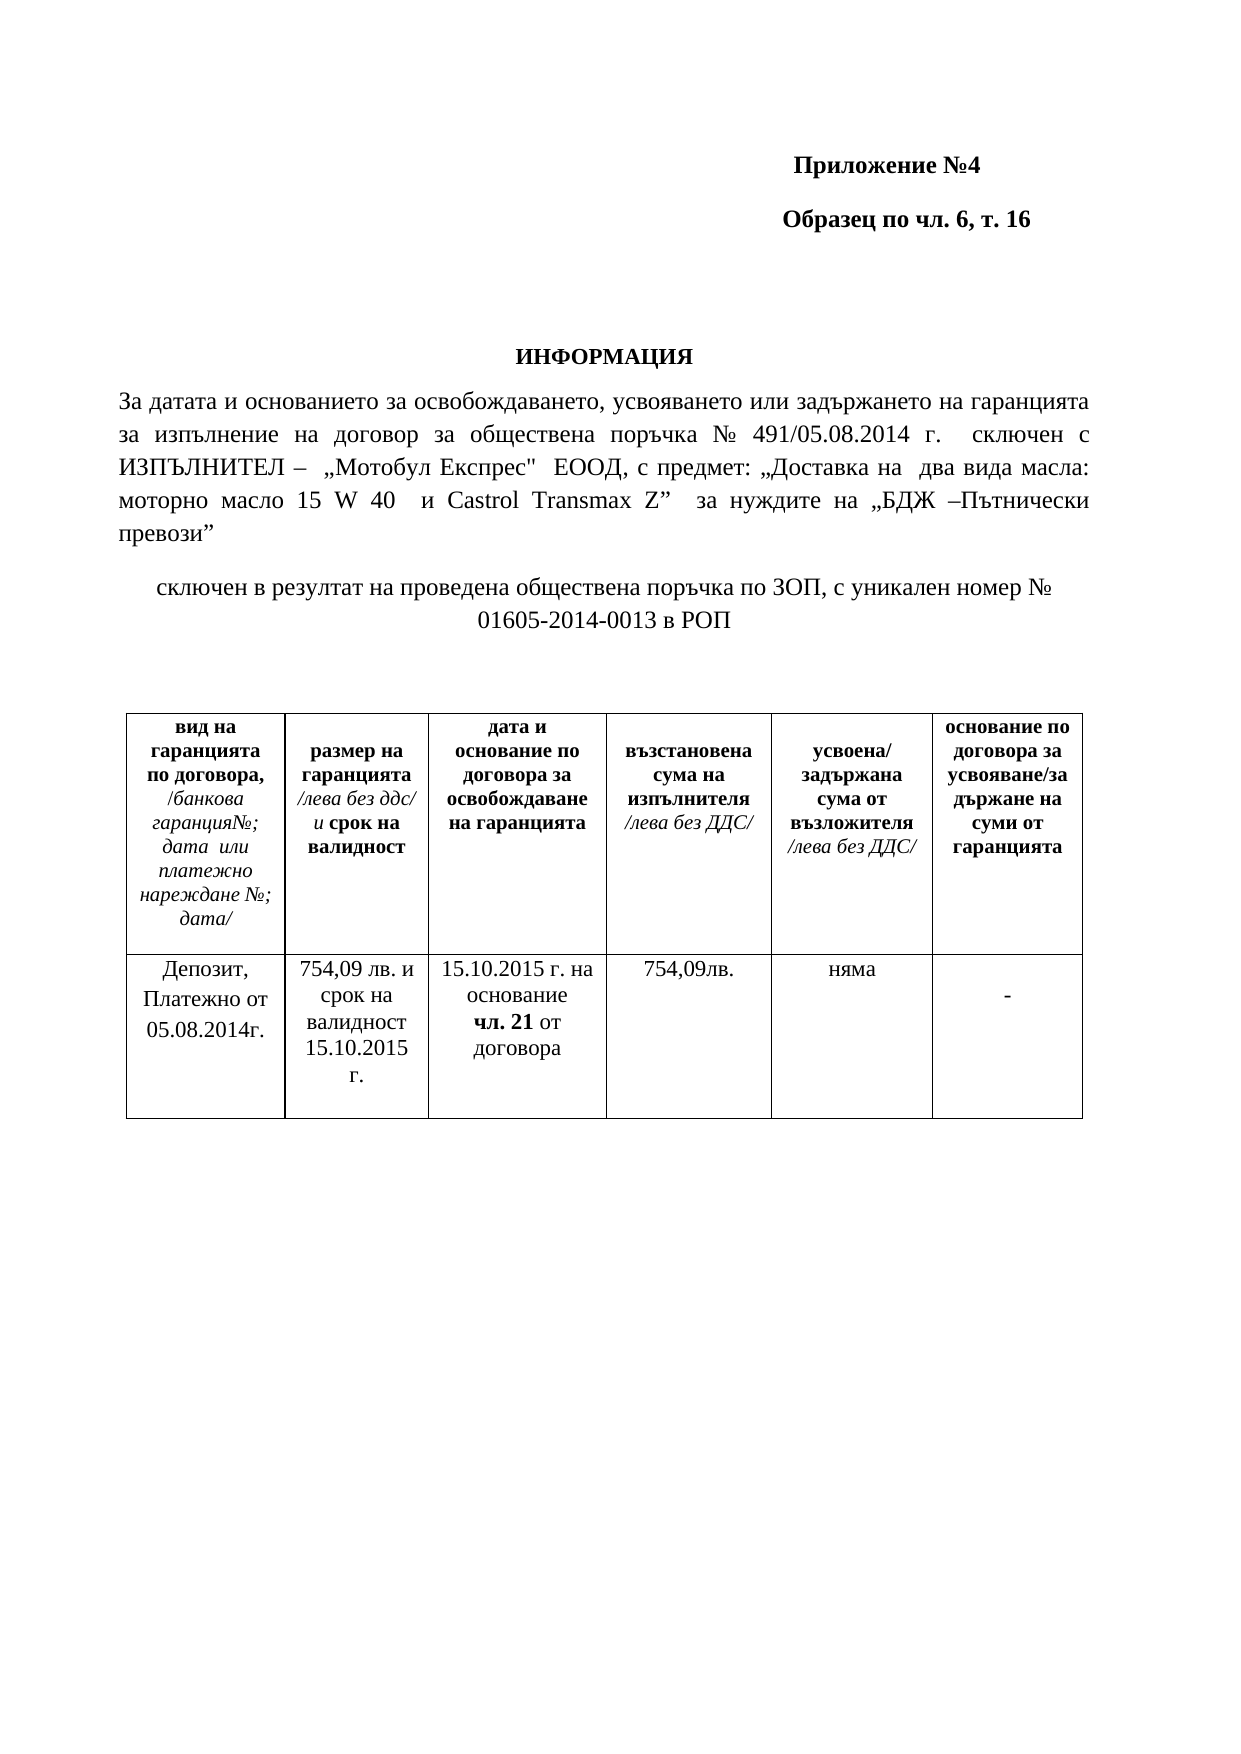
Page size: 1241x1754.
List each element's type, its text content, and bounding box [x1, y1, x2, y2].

table_header вид на гаранцията по договора, /банкова гаранция№; дата или платежно нареждане №; дата/ [127, 714, 284, 954]
table_cell 754,09лв. [607, 955, 771, 1118]
table_cell 15.10.2015 г. на основание чл. 21 от договора [429, 955, 606, 1118]
text сключен в резултат на проведена обществена поръчка по ЗОП, с уникален номер № 01605-2014-0013 в РОП [118, 572, 1090, 633]
table_header размер на гаранцията /лева без ддс/ и срок на валидност [286, 714, 428, 954]
table_header основание по договора за усвояване/задържане на суми от гаранцията [933, 714, 1082, 954]
table_header дата и основание по договора за освобождаване на гаранцията [429, 714, 606, 954]
table_cell 754,09 лв. и срок на валидност 15.10.2015 г. [286, 955, 428, 1118]
table_cell Депозит, Платежно от 05.08.2014г. [127, 955, 284, 1118]
table_header усвоена/задържана сума от възложителя /лева без ДДС/ [772, 714, 932, 954]
text ИНФОРМАЦИЯ [118, 343, 1090, 369]
text Образец по чл. 6, т. 16 [708, 204, 1090, 233]
text Приложение №4 [709, 150, 1090, 179]
text За датата и основанието за освобождаването, усвояването или задържането на гаранцията за изпълнение на договор за обществена поръчка № 491/05.08.2014 г. сключен с ИЗПЪЛНИТЕЛ – „Мотобул Експрес" ЕООД, с предмет: „Доставка на два вида масла: моторно масло 15 W 40 и Castrol Transmax Z” за нуждите на „БДЖ –Пътнически превози” [118, 386, 1090, 547]
table_cell няма [772, 955, 932, 1118]
table_cell - [933, 955, 1082, 1118]
table_header възстановена сума на изпълнителя /лева без ДДС/ [607, 714, 771, 954]
